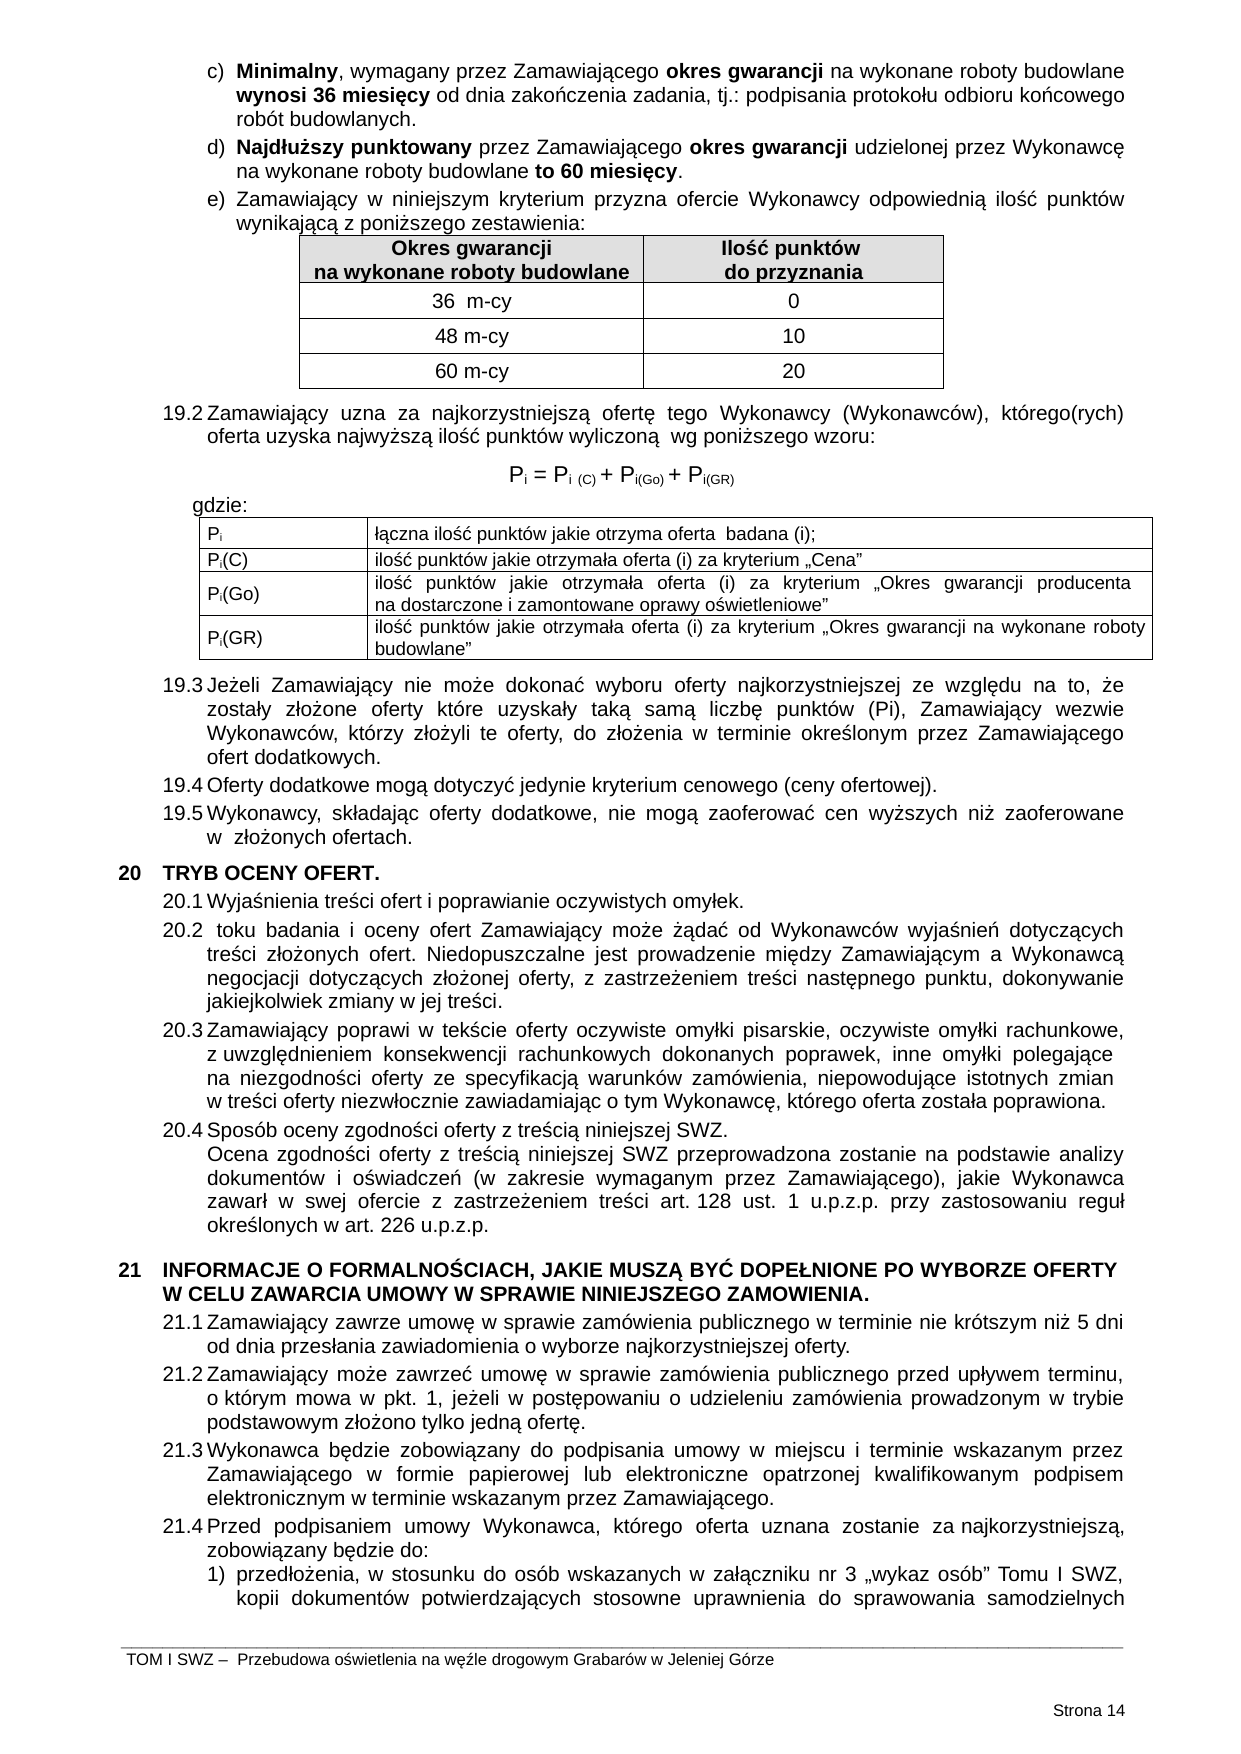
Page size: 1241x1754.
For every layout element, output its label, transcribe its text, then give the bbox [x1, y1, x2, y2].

subtitle Wykonawca będzie zobowiązany do podpisania umowy w miejscu i terminie wskazanym przez Zamawiającego w formie papierowej lub elektroniczne opatrzonej kwalifikowanym podpisem elektronicznym w terminie wskazanym przez Zamawiającego. [162, 1438, 1125, 1510]
table_cell ilość punktów jakie otrzymała oferta (i) za kryterium „Okres gwarancji na wykonane roboty budowlane” [368, 616, 1152, 659]
table_cell ilość punktów jakie otrzymała oferta (i) za kryterium „Okres gwarancji producenta na dostarczone i zamontowane oprawy oświetleniowe” [368, 572, 1152, 615]
table_cell 0 [644, 283, 943, 318]
table_header Ilość punktów do przyznania [644, 236, 943, 282]
table_cell Pi(C) [200, 549, 367, 571]
subtitle toku badania i oceny ofert Zamawiający może żądać od Wykonawców wyjaśnień dotyczących treści złożonych ofert. Niedopuszczalne jest prowadzenie między Zamawiającym a Wykonawcą negocjacji dotyczących złożonej oferty, z zastrzeżeniem treści następnego punktu, dokonywanie jakiejkolwiek zmiany w jej treści. [162, 917, 1125, 1013]
subtitle Jeżeli Zamawiający nie może dokonać wyboru oferty najkorzystniejszej ze względu na to, że zostały złożone oferty które uzyskały taką samą liczbę punktów (Pi), Zamawiający wezwie Wykonawców, którzy złożyli te oferty, do złożenia w terminie określonym przez Zamawiającego ofert dodatkowych. [162, 673, 1125, 768]
table_cell Pi(GR) [200, 616, 367, 659]
text Pi = Pi (C) + Pi(Go) + Pi(GR) [118, 461, 1125, 487]
table_cell 10 [644, 319, 943, 353]
subtitle Oferty dodatkowe mogą dotyczyć jedynie kryterium cenowego (ceny ofertowej). [162, 773, 1125, 797]
text gdzie: [192, 493, 1125, 517]
list Najdłuższy punktowany przez Zamawiającego okres gwarancji udzielonej przez Wykonawcę na wykonane roboty budowlane to 60 miesięcy. [207, 135, 1125, 183]
subtitle Ocena zgodności oferty z treścią niniejszej SWZ przeprowadzona zostanie na podstawie analizy dokumentów i oświadczeń (w zakresie wymaganym przez Zamawiającego), jakie Wykonawca zawarł w swej ofercie z zastrzeżeniem treści art. 128 ust. 1 u.p.z.p. przy zastosowaniu reguł określonych w art. 226 u.p.z.p. [207, 1141, 1125, 1237]
table_cell 48 m-cy [300, 319, 643, 353]
table_cell 60 m-cy [300, 354, 643, 388]
table_header łączna ilość punktów jakie otrzyma oferta badana (i); [368, 518, 1152, 548]
table_header Pi [200, 518, 367, 548]
subtitle Przed podpisaniem umowy Wykonawca, którego oferta uznana zostanie za najkorzystniejszą, zobowiązany będzie do: [162, 1514, 1125, 1562]
table_cell 36 m-cy [300, 283, 643, 318]
subtitle TRYB OCENY OFERT. [118, 861, 1125, 885]
subtitle Zamawiający uzna za najkorzystniejszą ofertę tego Wykonawcy (Wykonawców), którego(rych) oferta uzyska najwyższą ilość punktów wyliczoną wg poniższego wzoru: [162, 400, 1125, 448]
table_cell 20 [644, 354, 943, 388]
subtitle INFORMACJE O FORMALNOŚCIACH, JAKIE MUSZĄ BYĆ DOPEŁNIONE PO WYBORZE OFERTY W CELU ZAWARCIA UMOWY W SPRAWIE NINIEJSZEGO ZAMOWIENIA. [118, 1258, 1125, 1306]
subtitle Wyjaśnienia treści ofert i poprawianie oczywistych omyłek. [162, 889, 1125, 913]
subtitle Sposób oceny zgodności oferty z treścią niniejszej SWZ. [162, 1117, 1125, 1141]
list Minimalny, wymagany przez Zamawiającego okres gwarancji na wykonane roboty budowlane wynosi 36 miesięcy od dnia zakończenia zadania, tj.: podpisania protokołu odbioru końcowego robót budowlanych. [207, 59, 1125, 131]
table_cell Pi(Go) [200, 572, 367, 615]
list Zamawiający w niniejszym kryterium przyzna ofercie Wykonawcy odpowiednią ilość punktów wynikającą z poniższego zestawienia: [207, 187, 1125, 235]
table_cell ilość punktów jakie otrzymała oferta (i) za kryterium „Cena” [368, 549, 1152, 571]
subtitle Zamawiający może zawrzeć umowę w sprawie zamówienia publicznego przed upływem terminu, o którym mowa w pkt. 1, jeżeli w postępowaniu o udzieleniu zamówienia prowadzonym w trybie podstawowym złożono tylko jedną ofertę. [162, 1362, 1125, 1434]
table_header Okres gwarancji na wykonane roboty budowlane [300, 236, 643, 282]
subtitle Wykonawcy, składając oferty dodatkowe, nie mogą zaoferować cen wyższych niż zaoferowane w złożonych ofertach. [162, 801, 1125, 849]
subtitle Zamawiający zawrze umowę w sprawie zamówienia publicznego w terminie nie krótszym niż 5 dni od dnia przesłania zawiadomienia o wyborze najkorzystniejszej oferty. [162, 1310, 1125, 1358]
subtitle Zamawiający poprawi w tekście oferty oczywiste omyłki pisarskie, oczywiste omyłki rachunkowe, z uwzględnieniem konsekwencji rachunkowych dokonanych poprawek, inne omyłki polegające na niezgodności oferty ze specyfikacją warunków zamówienia, niepowodujące istotnych zmian w treści oferty niezwłocznie zawiadamiając o tym Wykonawcę, którego oferta została poprawiona. [162, 1017, 1125, 1113]
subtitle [207, 1562, 1125, 1610]
